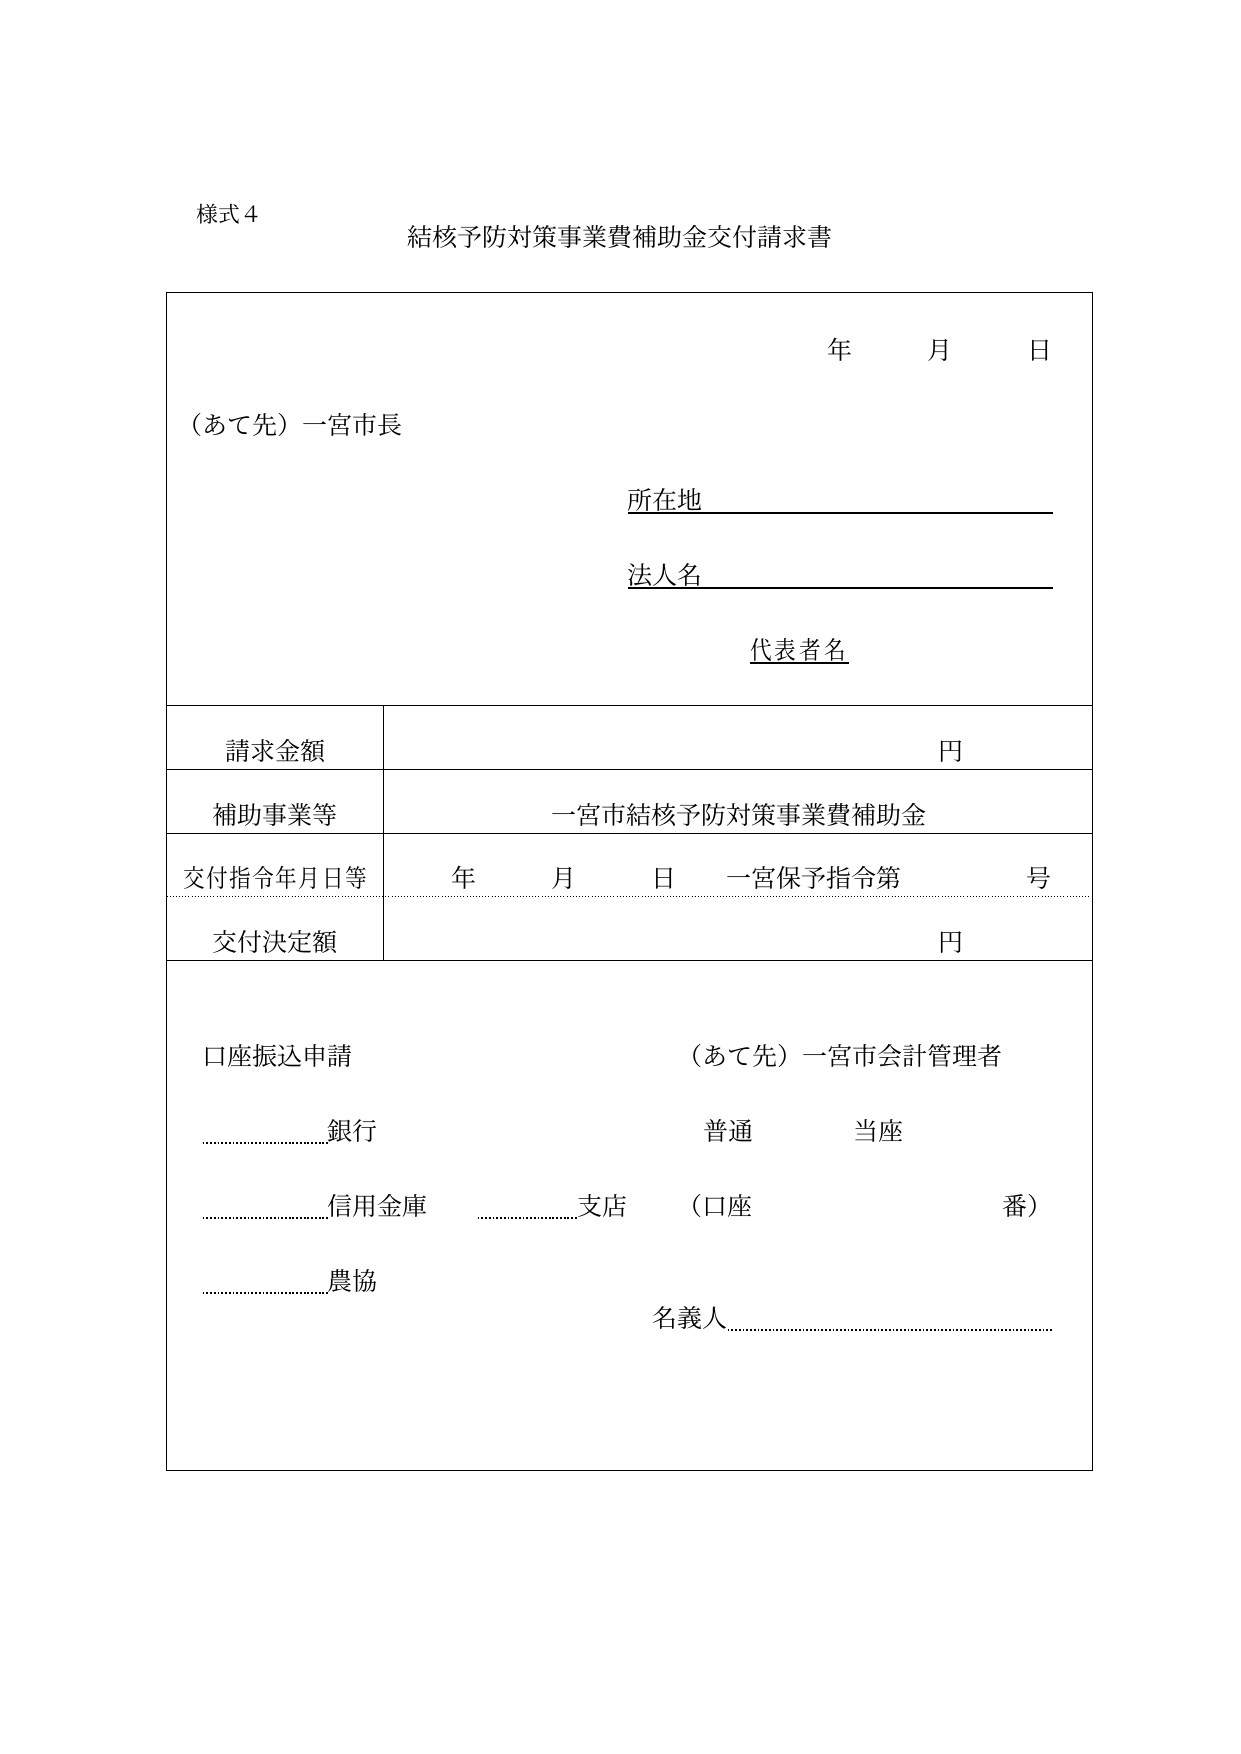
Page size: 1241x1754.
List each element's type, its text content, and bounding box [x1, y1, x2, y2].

table_cell 請求金額 [167, 706, 383, 769]
table_header 年 月 日 （あて先）一宮市長 所在地 法人名 代表者名 [167, 293, 1092, 705]
table_cell 交付指令年月日等 [167, 834, 383, 896]
table_cell 一宮市結核予防対策事業費補助金 [384, 770, 1092, 832]
table_cell 円 [384, 706, 1092, 769]
table_cell 交付決定額 [167, 896, 383, 959]
text 結核予防対策事業費補助金交付請求書 [177, 217, 1063, 254]
table_cell 円 [384, 896, 1092, 959]
table_cell 補助事業等 [167, 770, 383, 832]
table_cell 年 月 日 一宮保予指令第 号 [384, 834, 1092, 896]
table_cell 口座振込申請 （あて先）一宮市会計管理者 銀行 普通 当座 信用金庫 支店 （口座 番） 農協 名義人 [167, 961, 1092, 1469]
